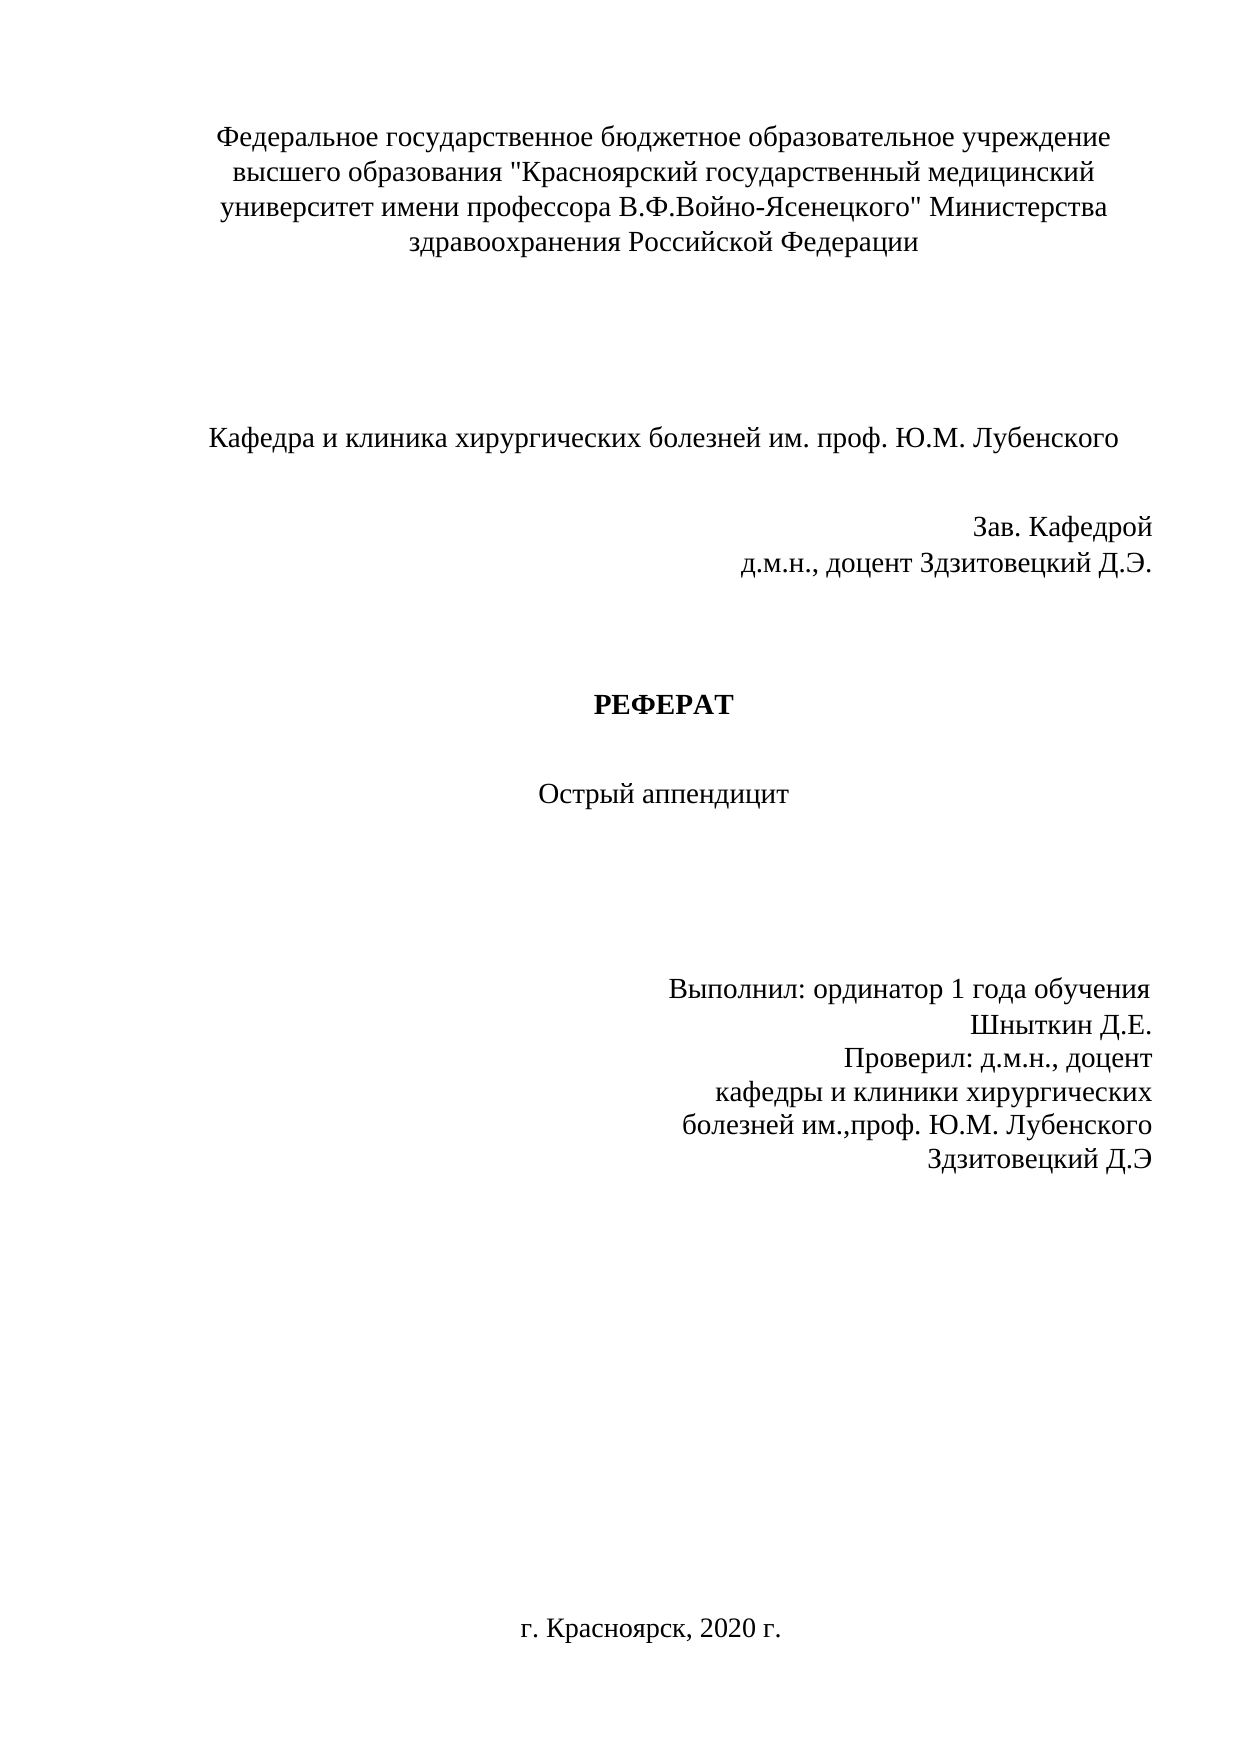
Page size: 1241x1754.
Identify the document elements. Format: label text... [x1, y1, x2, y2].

text г. Красноярск, 2020 г. [150, 1611, 1152, 1643]
text Острый аппендицит [150, 776, 1177, 809]
text Зав. Кафедрой [746, 509, 1152, 542]
text д.м.н., доцент Здзитовецкий Д.Э. [660, 545, 1152, 578]
text Кафедра и клиника хирургических болезней им. проф. Ю.М. Лубенского [208, 420, 1152, 453]
text Выполнил: ординатор 1 года обучения [150, 971, 1150, 1004]
text болезней им.,проф. Ю.М. Лубенского [150, 1107, 1152, 1141]
text Федеральное государственное бюджетное образовательное учреждение высшего образования "Красноярский государственный медицинский университет имени профессора В.Ф.Войно-Ясенецкого" Министерства здравоохранения Российской Федерации [208, 119, 1119, 258]
text Шныткин Д.Е. [150, 1007, 1152, 1040]
text РЕФЕРАТ [150, 687, 1177, 721]
text Проверил: д.м.н., доцент [150, 1040, 1152, 1074]
text кафедры и клиники хирургических [150, 1074, 1152, 1107]
text Здзитовецкий Д.Э [150, 1141, 1152, 1174]
